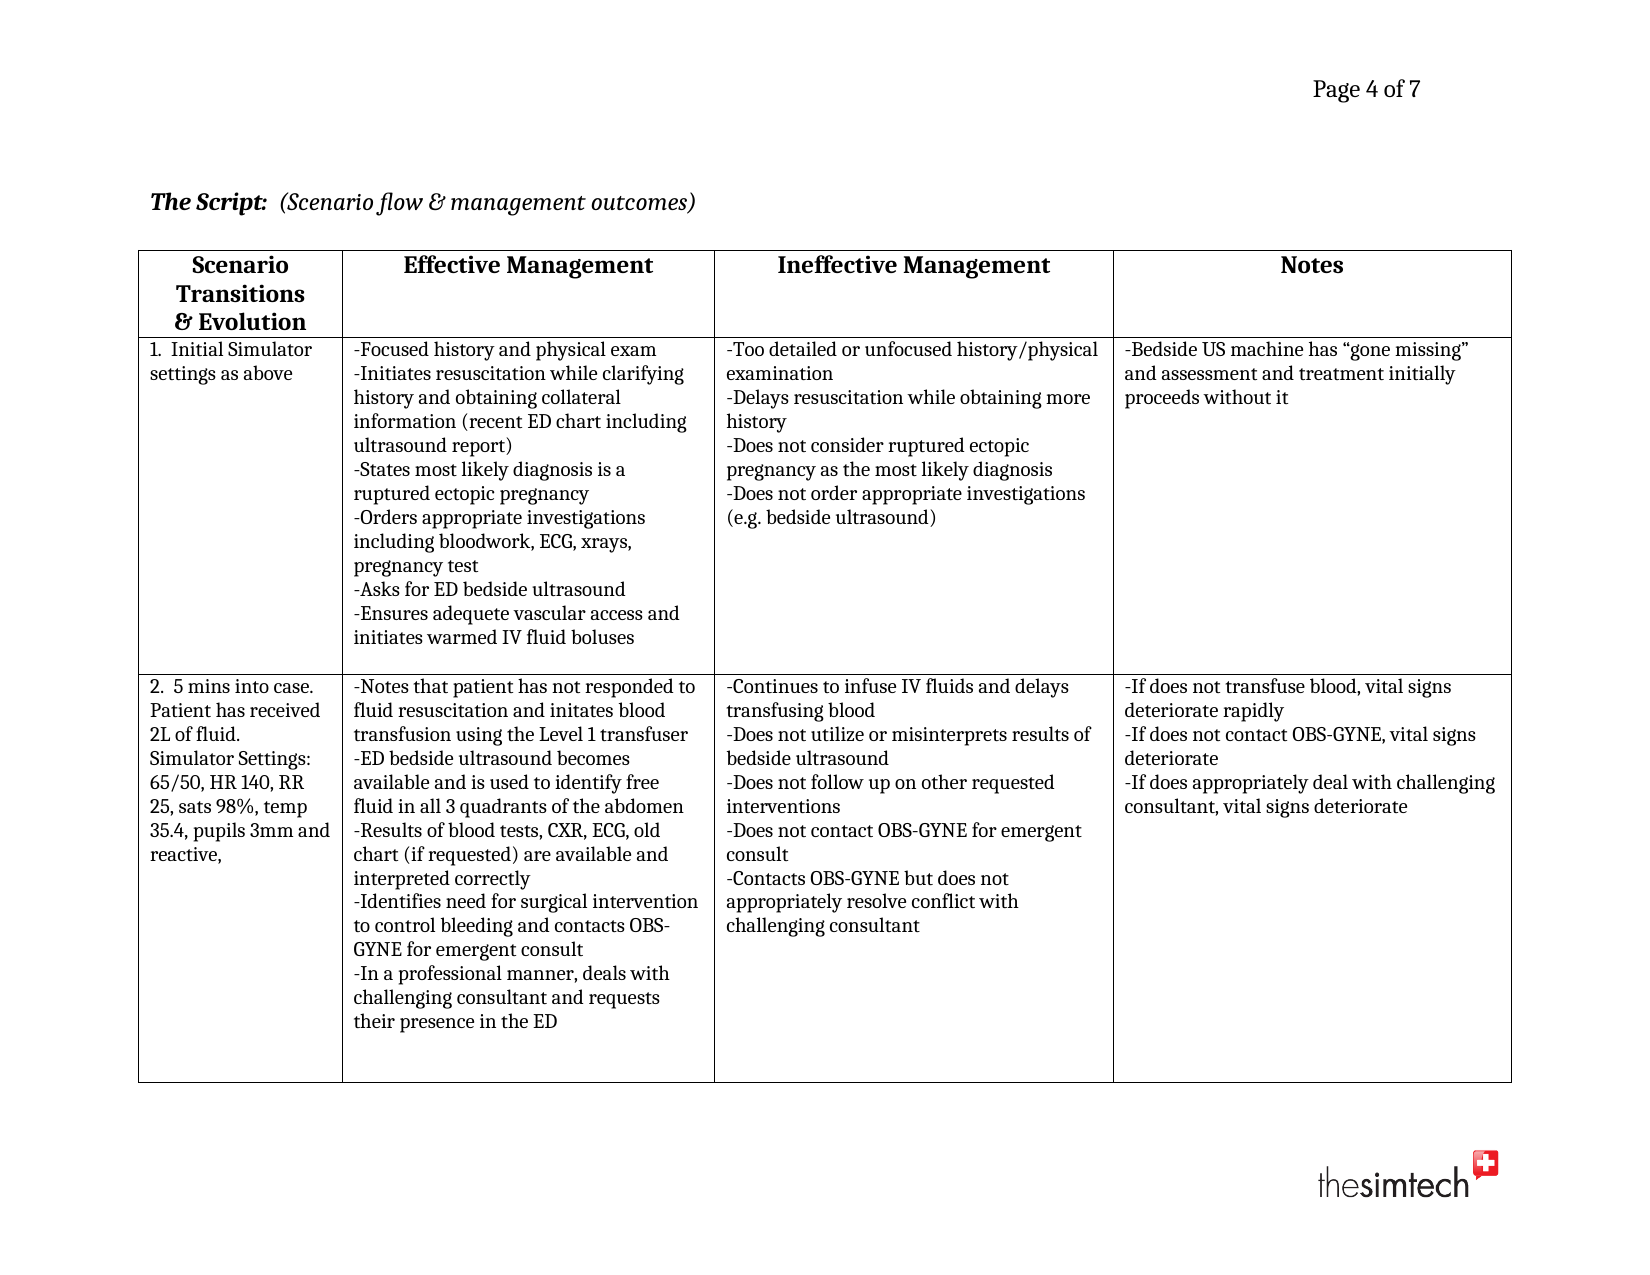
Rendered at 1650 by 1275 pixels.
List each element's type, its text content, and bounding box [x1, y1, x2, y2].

text The Script: (Scenario flow & management outcomes) [150, 187, 1500, 216]
table_cell -Notes that patient has not responded to fluid resuscitation and initates blood transfusion using the Level 1 transfuser -ED bedside ultrasound becomes available and is used to identify free fluid in all 3 quadrants of the abdomen -Results of blood tests, CXR, ECG, old chart (if requested) are available and interpreted correctly -Identifies need for surgical intervention to control bleeding and contacts OBS-GYNE for emergent consult -In a professional manner, deals with challenging consultant and requests their presence in the ED [343, 675, 714, 1082]
table_header Notes [1114, 251, 1511, 337]
table_cell -If does not transfuse blood, vital signs deteriorate rapidly -If does not contact OBS-GYNE, vital signs deteriorate -If does appropriately deal with challenging consultant, vital signs deteriorate [1114, 675, 1511, 1082]
table_cell -Too detailed or unfocused history/physical examination -Delays resuscitation while obtaining more history -Does not consider ruptured ectopic pregnancy as the most likely diagnosis -Does not order appropriate investigations (e.g. bedside ultrasound) [715, 338, 1113, 673]
table_header Ineffective Management [715, 251, 1113, 337]
table_cell -Continues to infuse IV fluids and delays transfusing blood -Does not utilize or misinterprets results of bedside ultrasound -Does not follow up on other requested interventions -Does not contact OBS-GYNE for emergent consult -Contacts OBS-GYNE but does not appropriately resolve conflict with challenging consultant [715, 675, 1113, 1082]
table_header Effective Management [343, 251, 714, 337]
picture [1307, 1147, 1500, 1200]
table_cell 2. 5 mins into case. Patient has received 2L of fluid. Simulator Settings: 65/50, HR 140, RR 25, sats 98%, temp 35.4, pupils 3mm and reactive, [139, 675, 342, 1082]
table_cell 1. Initial Simulator settings as above [139, 338, 342, 673]
table_cell -Focused history and physical exam -Initiates resuscitation while clarifying history and obtaining collateral information (recent ED chart including ultrasound report) -States most likely diagnosis is a ruptured ectopic pregnancy -Orders appropriate investigations including bloodwork, ECG, xrays, pregnancy test -Asks for ED bedside ultrasound -Ensures adequete vascular access and initiates warmed IV fluid boluses [343, 338, 714, 673]
table_header Scenario Transitions & Evolution [139, 251, 342, 337]
table_cell -Bedside US machine has “gone missing” and assessment and treatment initially proceeds without it [1114, 338, 1511, 673]
